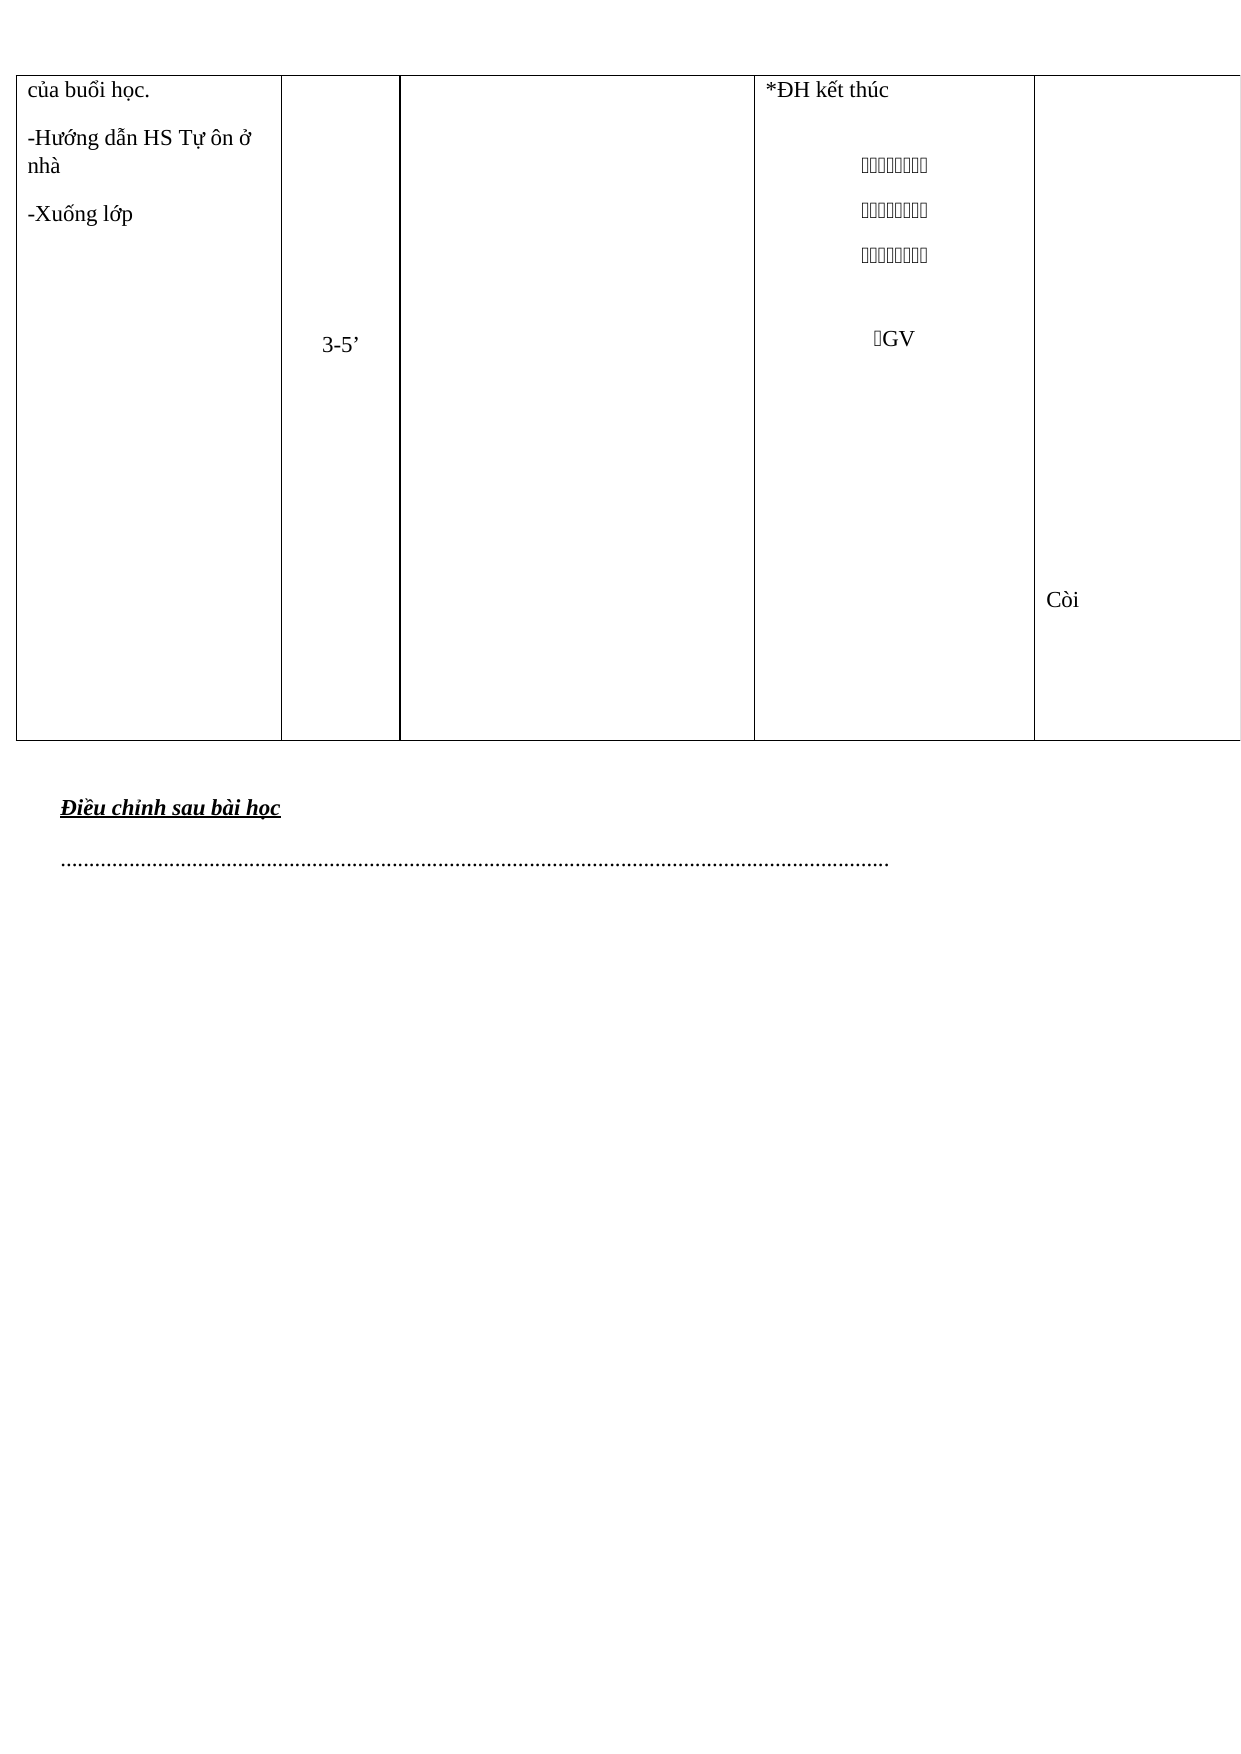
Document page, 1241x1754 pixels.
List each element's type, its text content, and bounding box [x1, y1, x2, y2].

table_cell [282, 76, 399, 739]
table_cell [755, 76, 1034, 739]
text Điều chỉnh sau bài học [60, 794, 1165, 820]
text ................................................................................................................................................. [60, 845, 1192, 871]
table_cell Còi Còi, tranh Còi [1035, 76, 1240, 739]
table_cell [401, 76, 754, 739]
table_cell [17, 76, 281, 739]
